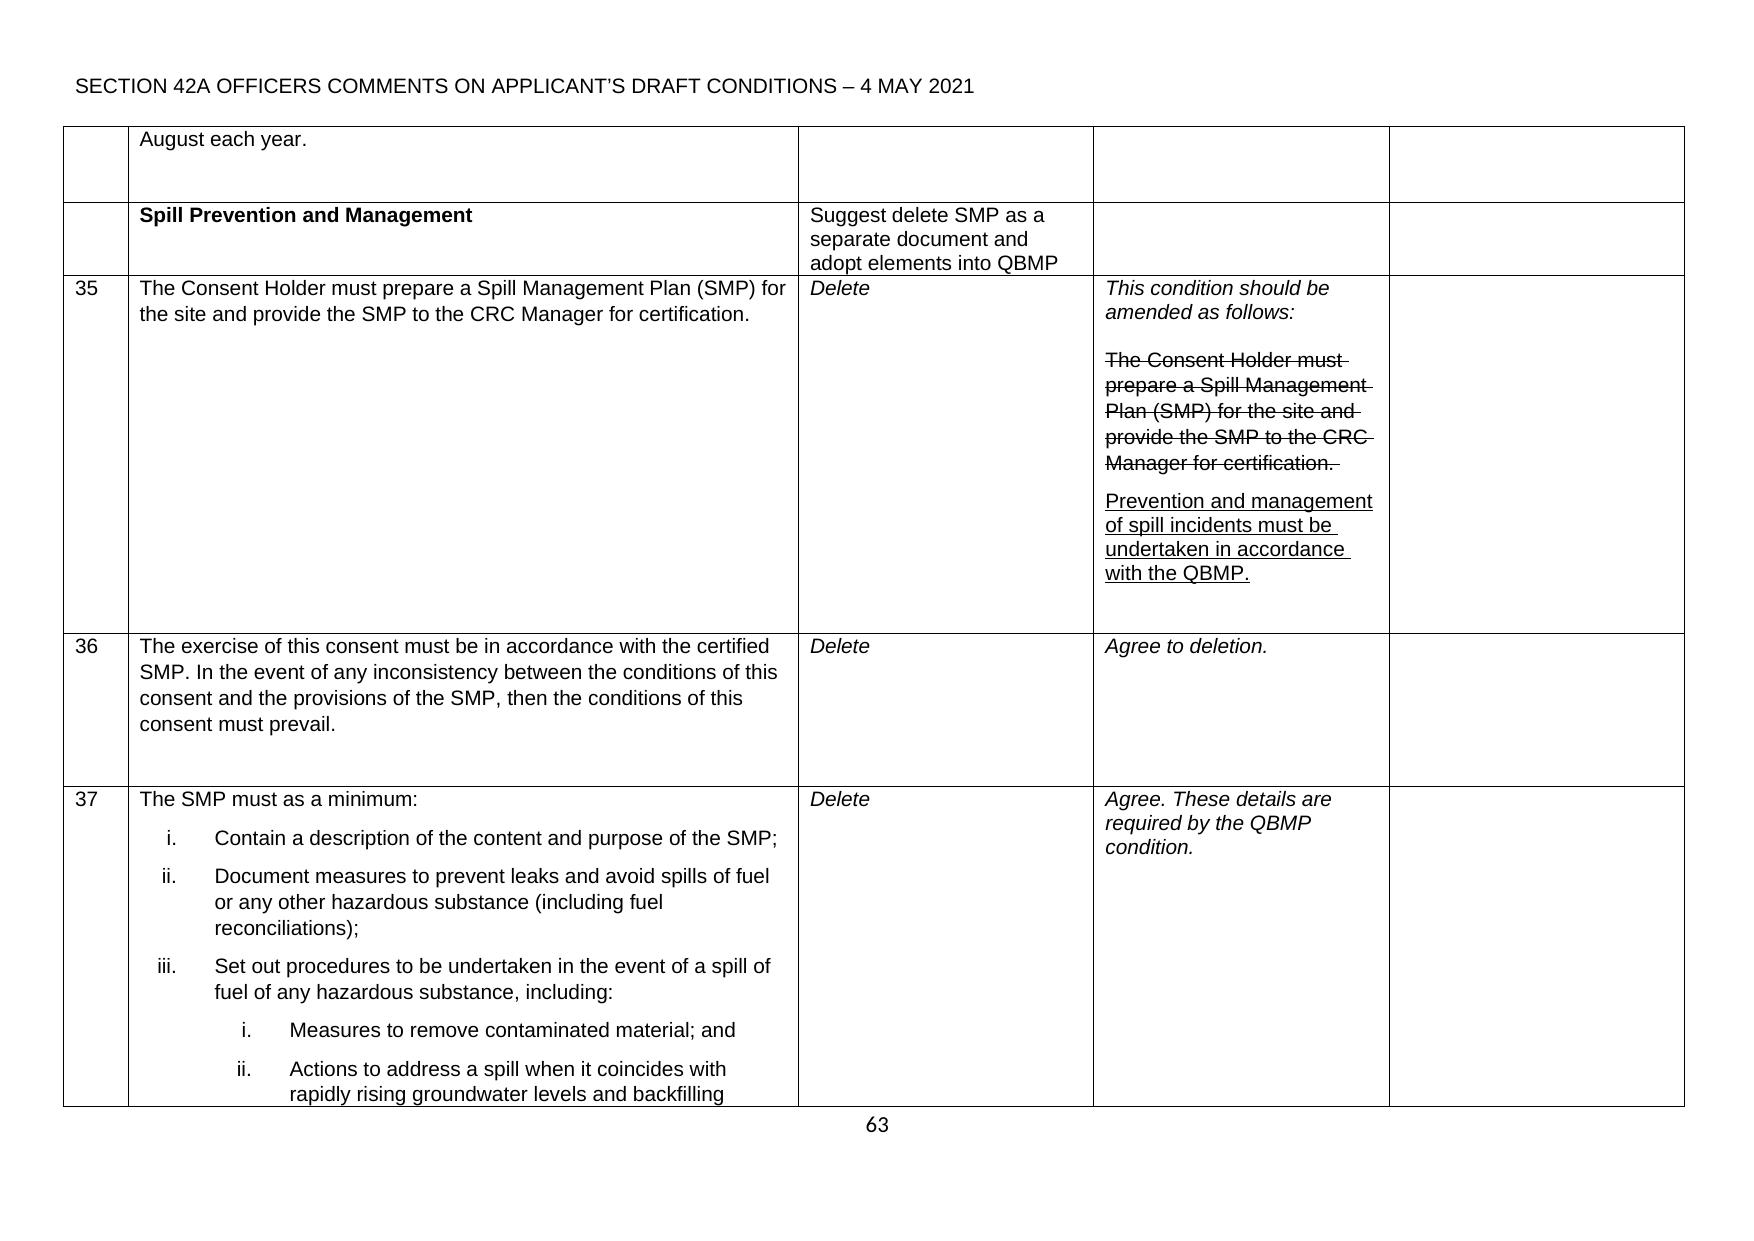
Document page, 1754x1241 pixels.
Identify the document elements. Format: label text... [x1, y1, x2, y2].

table_cell [1390, 634, 1684, 786]
table_cell [1390, 787, 1684, 1106]
table_cell [1390, 127, 1684, 202]
table_cell [1390, 276, 1684, 633]
table_cell Delete [799, 634, 1093, 786]
table_cell [1390, 203, 1684, 274]
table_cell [1094, 787, 1389, 1106]
table_cell [1094, 127, 1389, 202]
table_cell 36 [64, 634, 128, 786]
table_cell [799, 127, 1093, 202]
table_cell 34 [64, 127, 128, 202]
table_cell Suggest delete SMP as a separate document and adopt elements into QBMP [799, 203, 1093, 274]
table_cell 35 [64, 276, 128, 633]
table_cell The Consent Holder must prepare a Spill Management Plan (SMP) for the site and provide the SMP to the CRC Manager for certification. [129, 276, 798, 633]
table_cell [129, 127, 798, 202]
table_cell The exercise of this consent must be in accordance with the certified SMP. In the event of any inconsistency between the conditions of this consent and the provisions of the SMP, then the conditions of this consent must prevail. [129, 634, 798, 786]
table_cell Delete [799, 787, 1093, 1106]
table_cell [1094, 203, 1389, 274]
table_cell This condition should be amended as follows: The Consent Holder must prepare a Spill Management Plan (SMP) for the site and provide the SMP to the CRC Manager for certification. Prevention and management of spill incidents must be undertaken in accordance with the QBMP. [1094, 276, 1389, 633]
table_cell Spill Prevention and Management [129, 203, 798, 274]
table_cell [129, 787, 798, 1106]
table_cell [64, 203, 128, 274]
table_cell 37 [64, 787, 128, 1106]
table_cell Delete [799, 276, 1093, 633]
table_cell Agree to deletion. [1094, 634, 1389, 786]
